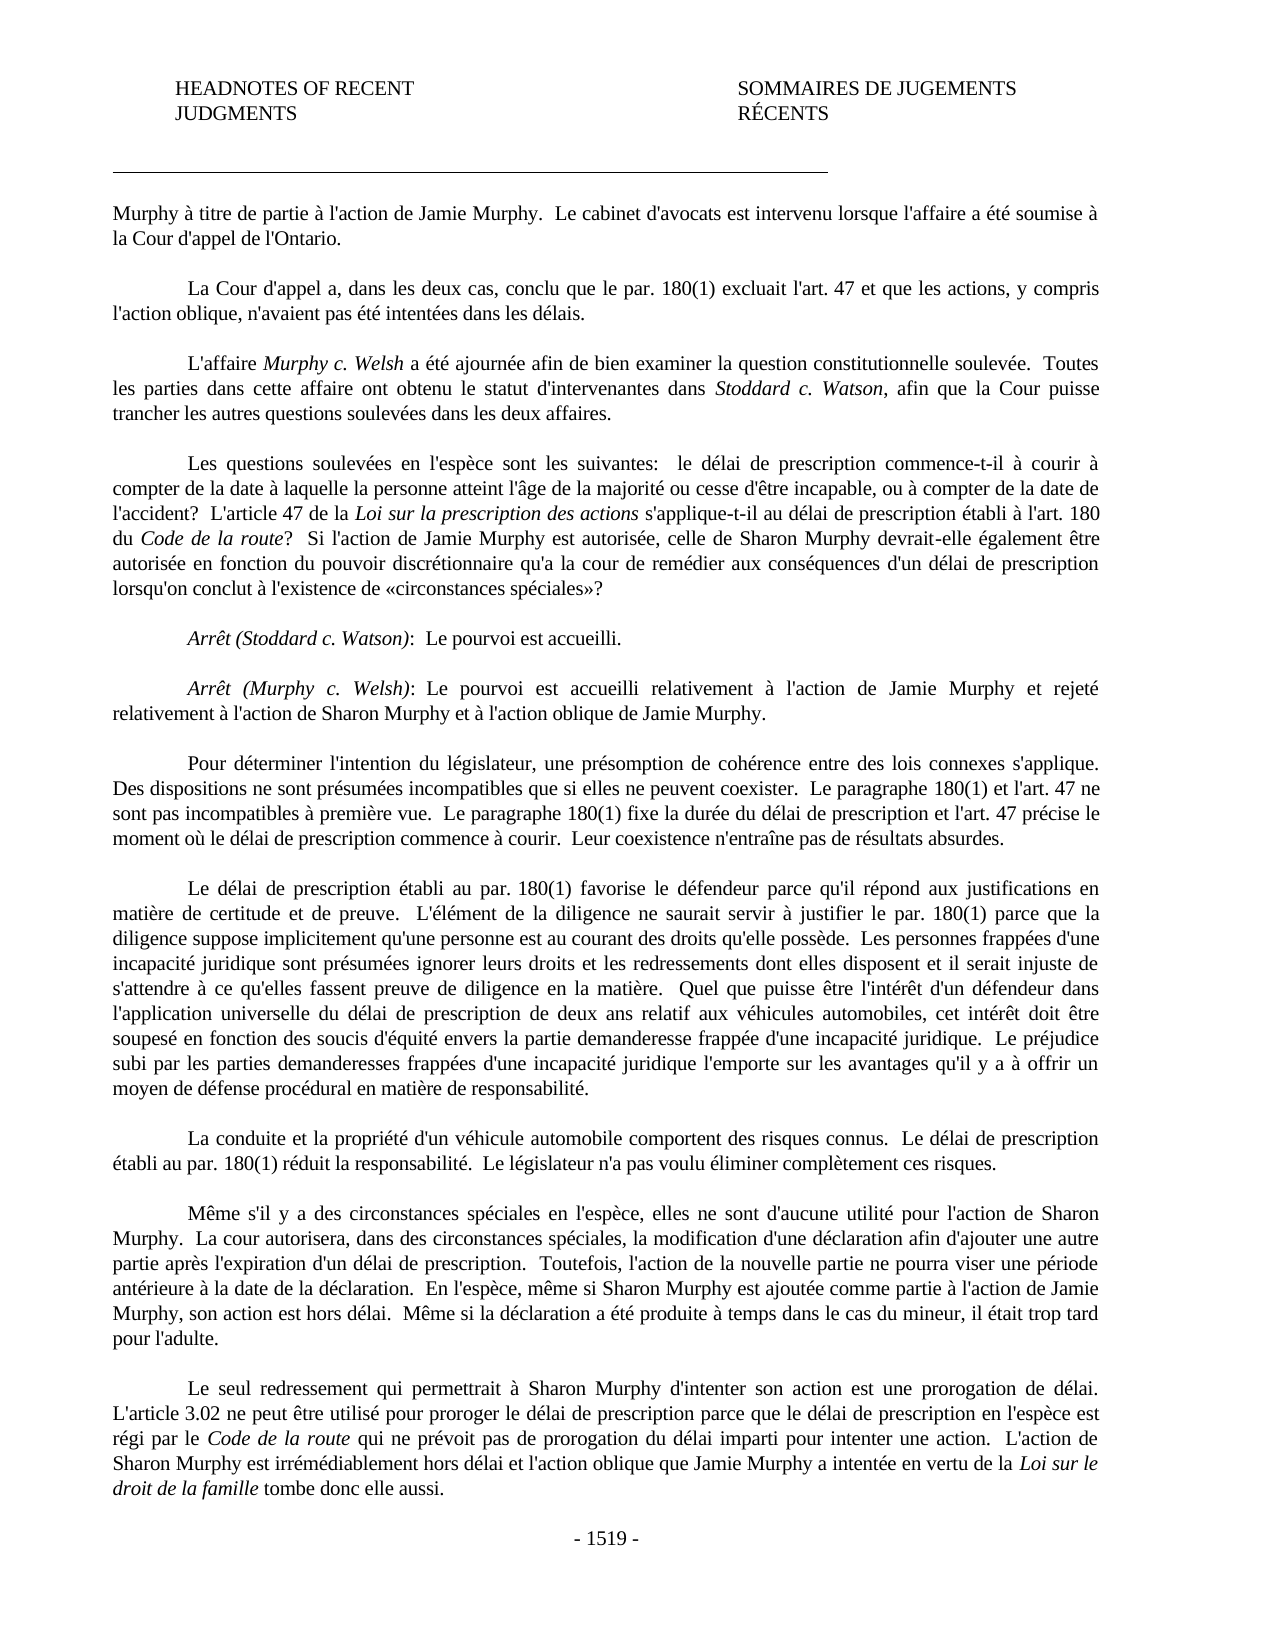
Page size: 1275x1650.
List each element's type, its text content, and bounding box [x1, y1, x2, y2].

text Le seul redressement qui permettrait à Sharon Murphy d'intenter son action est une prorogation de délai. L'article 3.02 ne peut être utilisé pour proroger le délai de prescription parce que le délai de prescription en l'espèce est régi par le Code de la route qui ne prévoit pas de prorogation du délai imparti pour intenter une action. L'action de Sharon Murphy est irrémédiablement hors délai et l'action oblique que Jamie Murphy a intentée en vertu de la Loi sur le droit de la famille tombe donc elle aussi. [112, 1375, 1100, 1500]
text Arrêt (Murphy c. Welsh): Le pourvoi est accueilli relativement à l'action de Jamie Murphy et rejeté relativement à l'action de Sharon Murphy et à l'action oblique de Jamie Murphy. [112, 675, 1100, 725]
text Même s'il y a des circonstances spéciales en l'espèce, elles ne sont d'aucune utilité pour l'action de Sharon Murphy. La cour autorisera, dans des circonstances spéciales, la modification d'une déclaration afin d'ajouter une autre partie après l'expiration d'un délai de prescription. Toutefois, l'action de la nouvelle partie ne pourra viser une période antérieure à la date de la déclaration. En l'espèce, même si Sharon Murphy est ajoutée comme partie à l'action de Jamie Murphy, son action est hors délai. Même si la déclaration a été produite à temps dans le cas du mineur, il était trop tard pour l'adulte. [112, 1200, 1100, 1350]
text Le délai de prescription établi au par. 180(1) favorise le défendeur parce qu'il répond aux justifications en matière de certitude et de preuve. L'élément de la diligence ne saurait servir à justifier le par. 180(1) parce que la diligence suppose implicitement qu'une personne est au courant des droits qu'elle possède. Les personnes frappées d'une incapacité juridique sont présumées ignorer leurs droits et les redressements dont elles disposent et il serait injuste de s'attendre à ce qu'elles fassent preuve de diligence en la matière. Quel que puisse être l'intérêt d'un défendeur dans l'application universelle du délai de prescription de deux ans relatif aux véhicules automobiles, cet intérêt doit être soupesé en fonction des soucis d'équité envers la partie demanderesse frappée d'une incapacité juridique. Le préjudice subi par les parties demanderesses frappées d'une incapacité juridique l'emporte sur les avantages qu'il y a à offrir un moyen de défense procédural en matière de responsabilité. [112, 875, 1100, 1100]
text La conduite et la propriété d'un véhicule automobile comportent des risques connus. Le délai de prescription établi au par. 180(1) réduit la responsabilité. Le législateur n'a pas voulu éliminer complètement ces risques. [112, 1125, 1100, 1175]
text La Cour d'appel a, dans les deux cas, conclu que le par. 180(1) excluait l'art. 47 et que les actions, y compris l'action oblique, n'avaient pas été intentées dans les délais. [112, 275, 1100, 325]
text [112, 200, 1100, 250]
text Les questions soulevées en l'espèce sont les suivantes: le délai de prescription commence-t-il à courir à compter de la date à laquelle la personne atteint l'âge de la majorité ou cesse d'être incapable, ou à compter de la date de l'accident? L'article 47 de la Loi sur la prescription des actions s'applique-t-il au délai de prescription établi à l'art. 180 du Code de la route? Si l'action de Jamie Murphy est autorisée, celle de Sharon Murphy devrait-elle également être autorisée en fonction du pouvoir discrétionnaire qu'a la cour de remédier aux conséquences d'un délai de prescription lorsqu'on conclut à l'existence de «circonstances spéciales»? [112, 450, 1100, 600]
text L'affaire Murphy c. Welsh a été ajournée afin de bien examiner la question constitutionnelle soulevée. Toutes les parties dans cette affaire ont obtenu le statut d'intervenantes dans Stoddard c. Watson, afin que la Cour puisse trancher les autres questions soulevées dans les deux affaires. [112, 350, 1100, 425]
text Pour déterminer l'intention du législateur, une présomption de cohérence entre des lois connexes s'applique. Des dispositions ne sont présumées incompatibles que si elles ne peuvent coexister. Le paragraphe 180(1) et l'art. 47 ne sont pas incompatibles à première vue. Le paragraphe 180(1) fixe la durée du délai de prescription et l'art. 47 précise le moment où le délai de prescription commence à courir. Leur coexistence n'entraîne pas de résultats absurdes. [112, 750, 1100, 850]
text Arrêt (Stoddard c. Watson): Le pourvoi est accueilli. [112, 625, 1100, 650]
